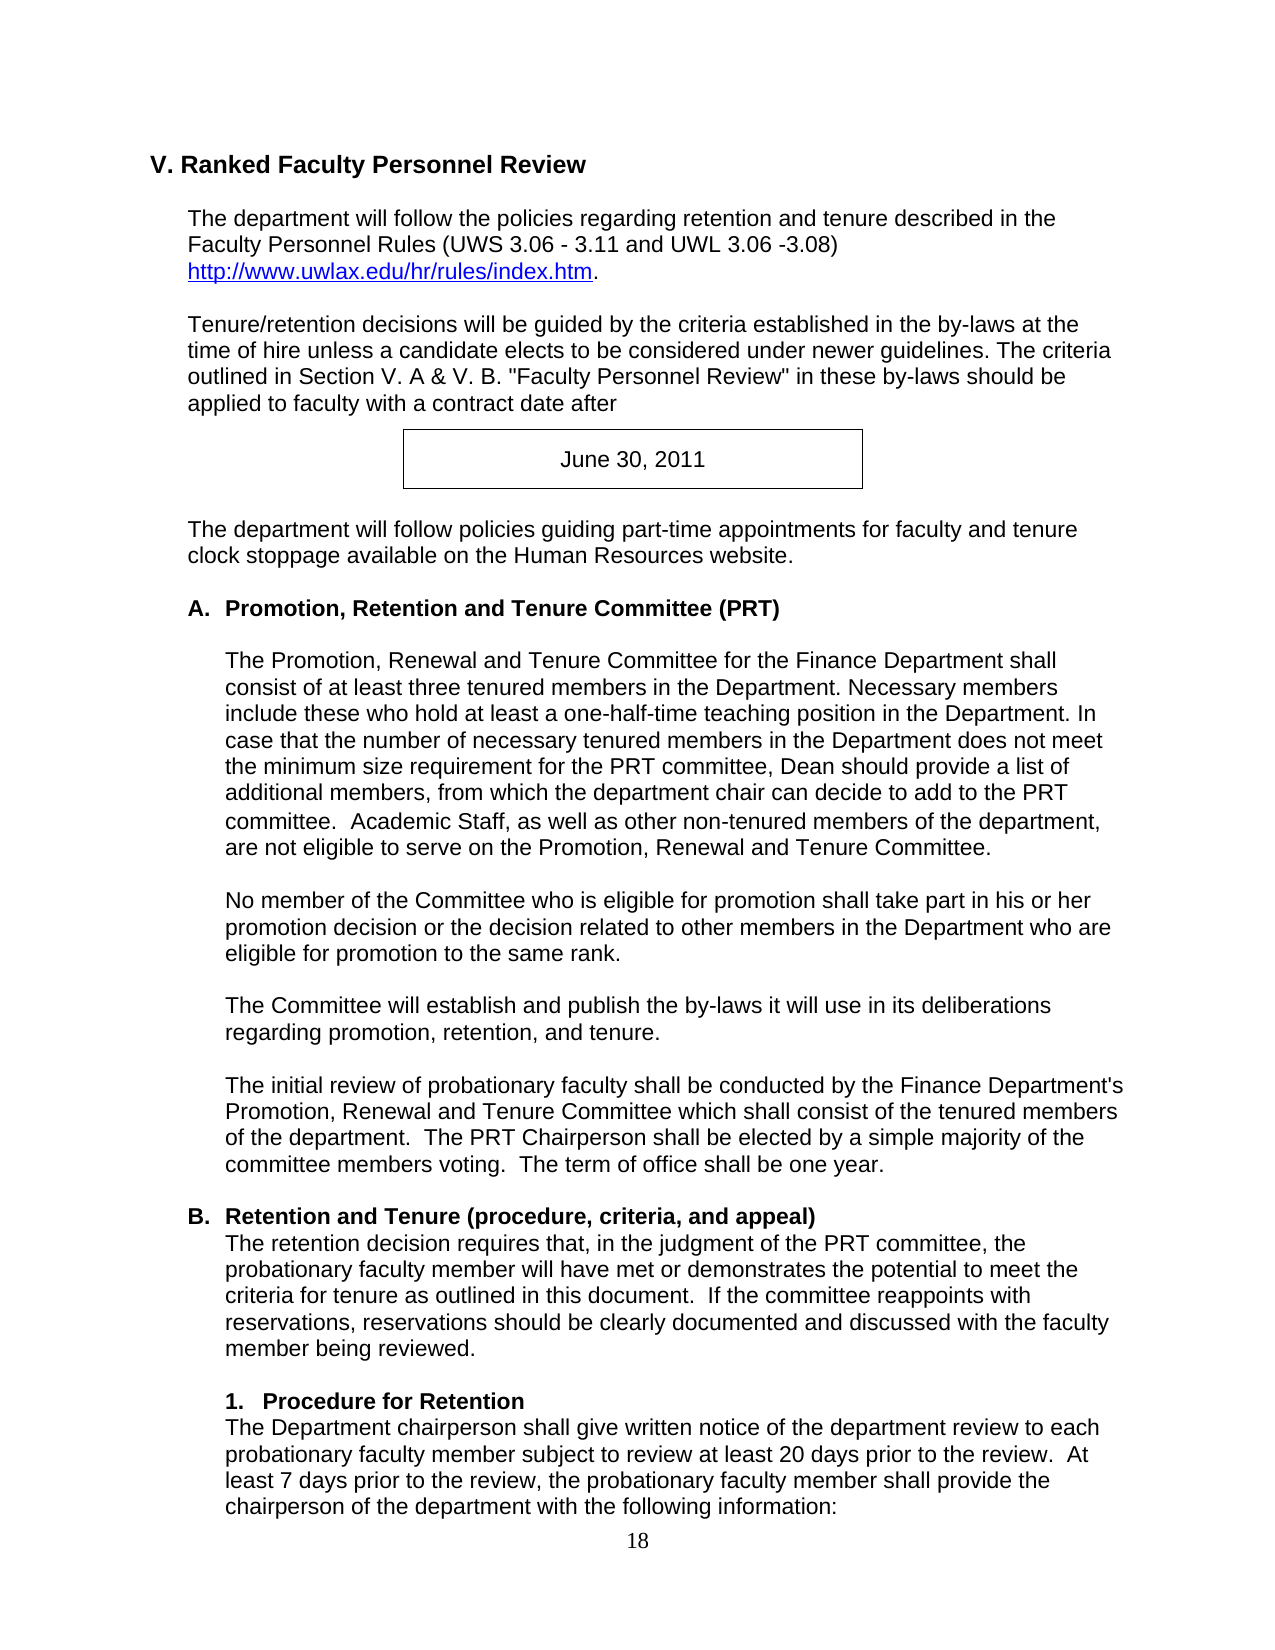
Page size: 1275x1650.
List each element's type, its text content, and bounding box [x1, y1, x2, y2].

text Tenure/retention decisions will be guided by the criteria established in the by-laws at the time of hire unless a candidate elects to be considered under newer guidelines. The criteria outlined in Section V. A & V. B. "Faculty Personnel Review" in these by-laws should be applied to faculty with a contract date after [187, 311, 1125, 416]
text The Committee will establish and publish the by-laws it will use in its deliberations regarding promotion, retention, and tenure. [225, 992, 1125, 1045]
text The department will follow the policies regarding retention and tenure described in the Faculty Personnel Rules (UWS 3.06 - 3.11 and UWL 3.06 -3.08) http://www.uwlax.edu/hr/rules/index.htm. [187, 205, 1125, 284]
text The initial review of probationary faculty shall be conducted by the Finance Department's Promotion, Renewal and Tenure Committee which shall consist of the tenured members of the department. The PRT Chairperson shall be elected by a simple majority of the committee members voting. The term of office shall be one year. [225, 1072, 1125, 1177]
table_header June 30, 2011 [404, 430, 862, 488]
text No member of the Committee who is eligible for promotion shall take part in his or her promotion decision or the decision related to other members in the Department who are eligible for promotion to the same rank. [225, 887, 1125, 966]
text The Promotion, Renewal and Tenure Committee for the Finance Department shall consist of at least three tenured members in the Department. Necessary members include these who hold at least a one-half-time teaching position in the Department. In case that the number of necessary tenured members in the Department does not meet the minimum size requirement for the PRT committee, Dean should provide a list of additional members, from which the department chair can decide to add to the PRT committee. Academic Staff, as well as other non-tenured members of the department, are not eligible to serve on the Promotion, Renewal and Tenure Committee. [225, 647, 1125, 861]
text V. Ranked Faculty Personnel Review [150, 150, 1125, 179]
list Promotion, Retention and Tenure Committee (PRT) [187, 595, 1125, 621]
list Retention and Tenure (procedure, criteria, and appeal) [187, 1203, 1125, 1230]
list Procedure for Retention [225, 1388, 1125, 1414]
text The retention decision requires that, in the judgment of the PRT committee, the probationary faculty member will have met or demonstrates the potential to meet the criteria for tenure as outlined in this document. If the committee reappoints with reservations, reservations should be clearly documented and discussed with the faculty member being reviewed. [225, 1230, 1125, 1361]
text The department will follow policies guiding part-time appointments for faculty and tenure clock stoppage available on the Human Resources website. [187, 516, 1125, 568]
text The Department chairperson shall give written notice of the department review to each probationary faculty member subject to review at least 20 days prior to the review. At least 7 days prior to the review, the probationary faculty member shall provide the chairperson of the department with the following information: [225, 1414, 1125, 1519]
